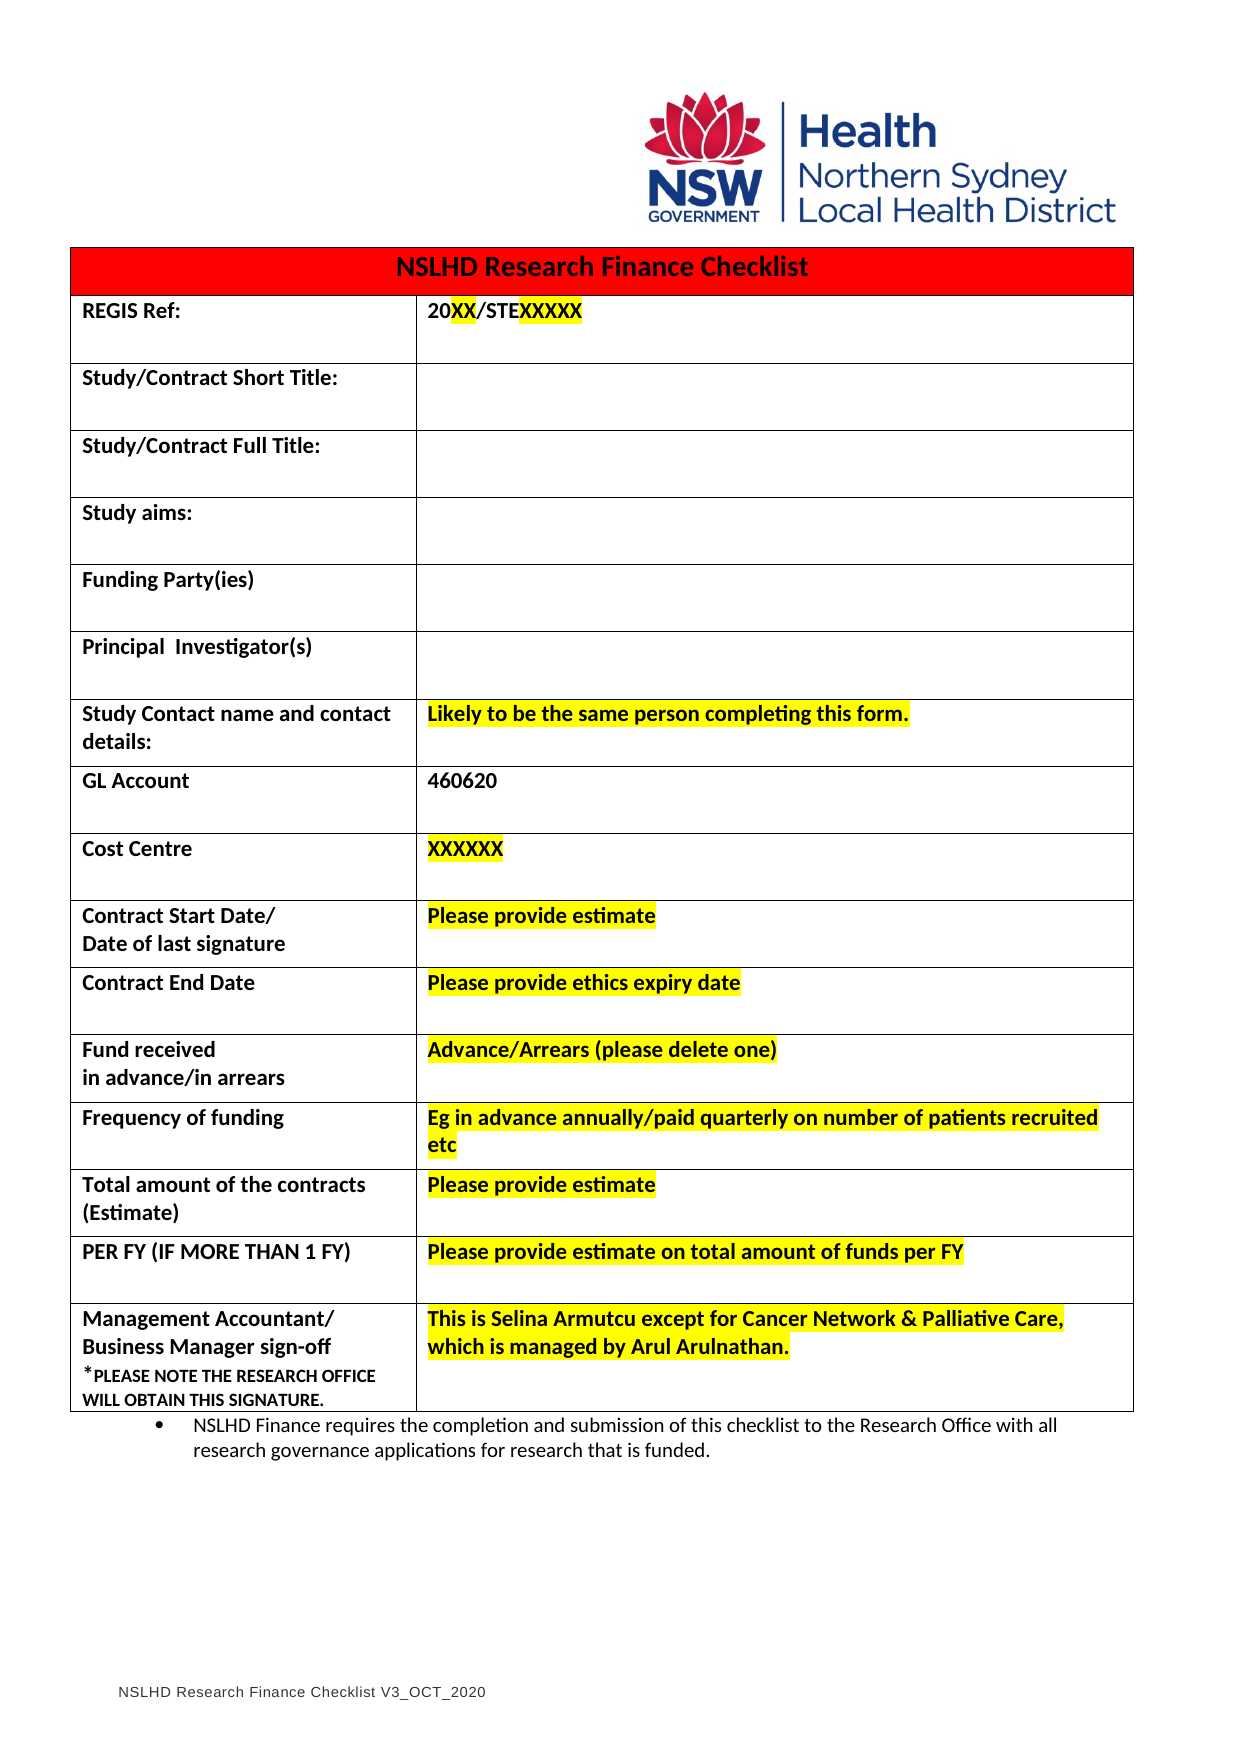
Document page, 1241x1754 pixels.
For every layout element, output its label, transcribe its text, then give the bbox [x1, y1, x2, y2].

table_cell Likely to be the same person completing this form. [417, 700, 1133, 766]
table_cell Please provide estimate on total amount of funds per FY [417, 1237, 1133, 1303]
table_cell Principal Investigator(s) [71, 632, 416, 698]
table_cell 460620 [417, 767, 1133, 833]
table_cell Study Contact name and contact details: [71, 700, 416, 766]
table_cell Fund received in advance/in arrears [71, 1035, 416, 1102]
table_cell Study/Contract Full Title: [71, 431, 416, 497]
table_cell [417, 632, 1133, 698]
table_cell [417, 364, 1133, 430]
table_cell 20XX/STEXXXXX [417, 296, 1133, 362]
table_cell XXXXXX [417, 834, 1133, 900]
table_cell Funding Party(ies) [71, 565, 416, 631]
table_cell Eg in advance annually/paid quarterly on number of patients recruited etc [417, 1103, 1133, 1169]
picture [639, 86, 1124, 226]
table_cell GL Account [71, 767, 416, 833]
table_cell Please provide estimate [417, 901, 1133, 967]
table_cell Frequency of funding [71, 1103, 416, 1169]
table_cell [417, 565, 1133, 631]
list NSLHD Finance requires the completion and submission of this checklist to the Research Office with all research governance applications for research that is funded. [156, 1412, 1122, 1463]
table_cell Study aims: [71, 498, 416, 564]
table_cell Please provide estimate [417, 1170, 1133, 1236]
table_cell Please provide ethics expiry date [417, 968, 1133, 1034]
table_cell REGIS Ref: [71, 296, 416, 362]
table_cell [417, 431, 1133, 497]
table_cell Total amount of the contracts (Estimate) [71, 1170, 416, 1236]
table_cell Contract Start Date/ Date of last signature [71, 901, 416, 967]
table_cell This is Selina Armutcu except for Cancer Network & Palliative Care, which is managed by Arul Arulnathan. [417, 1304, 1133, 1411]
table_cell [417, 498, 1133, 564]
table_cell PER FY (IF MORE THAN 1 FY) [71, 1237, 416, 1303]
table_cell Cost Centre [71, 834, 416, 900]
table_header NSLHD Research Finance Checklist [71, 248, 1133, 295]
table_cell Advance/Arrears (please delete one) [417, 1035, 1133, 1102]
table_cell Study/Contract Short Title: [71, 364, 416, 430]
table_cell Management Accountant/ Business Manager sign-off *PLEASE NOTE THE RESEARCH OFFICE WILL OBTAIN THIS SIGNATURE. [71, 1304, 416, 1411]
table_cell Contract End Date [71, 968, 416, 1034]
